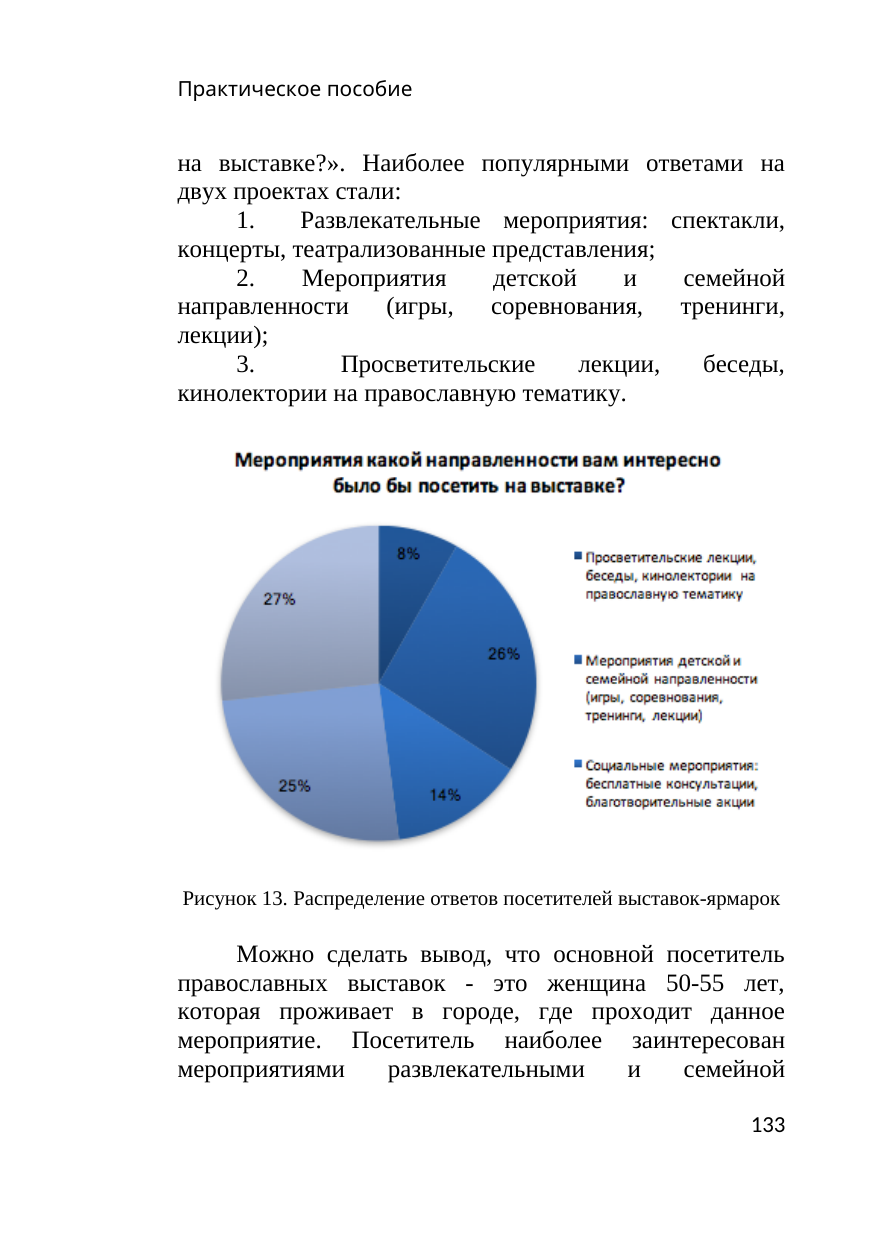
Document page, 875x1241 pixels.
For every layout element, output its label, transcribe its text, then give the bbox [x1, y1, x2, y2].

picture [177, 435, 787, 886]
text 3. Просветительские лекции, беседы, кинолектории на православную тематику. [177, 349, 785, 406]
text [177, 939, 785, 1083]
text Рисунок 13. Распределение ответов посетителей выставок-ярмарок [177, 886, 785, 910]
text 2. Мероприятия детской и семейной направленности (игры, соревнования, тренинги, лекции); [177, 263, 785, 349]
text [177, 148, 785, 205]
text 1. Развлекательные мероприятия: спектакли, концерты, театрализованные представления; [177, 205, 785, 263]
